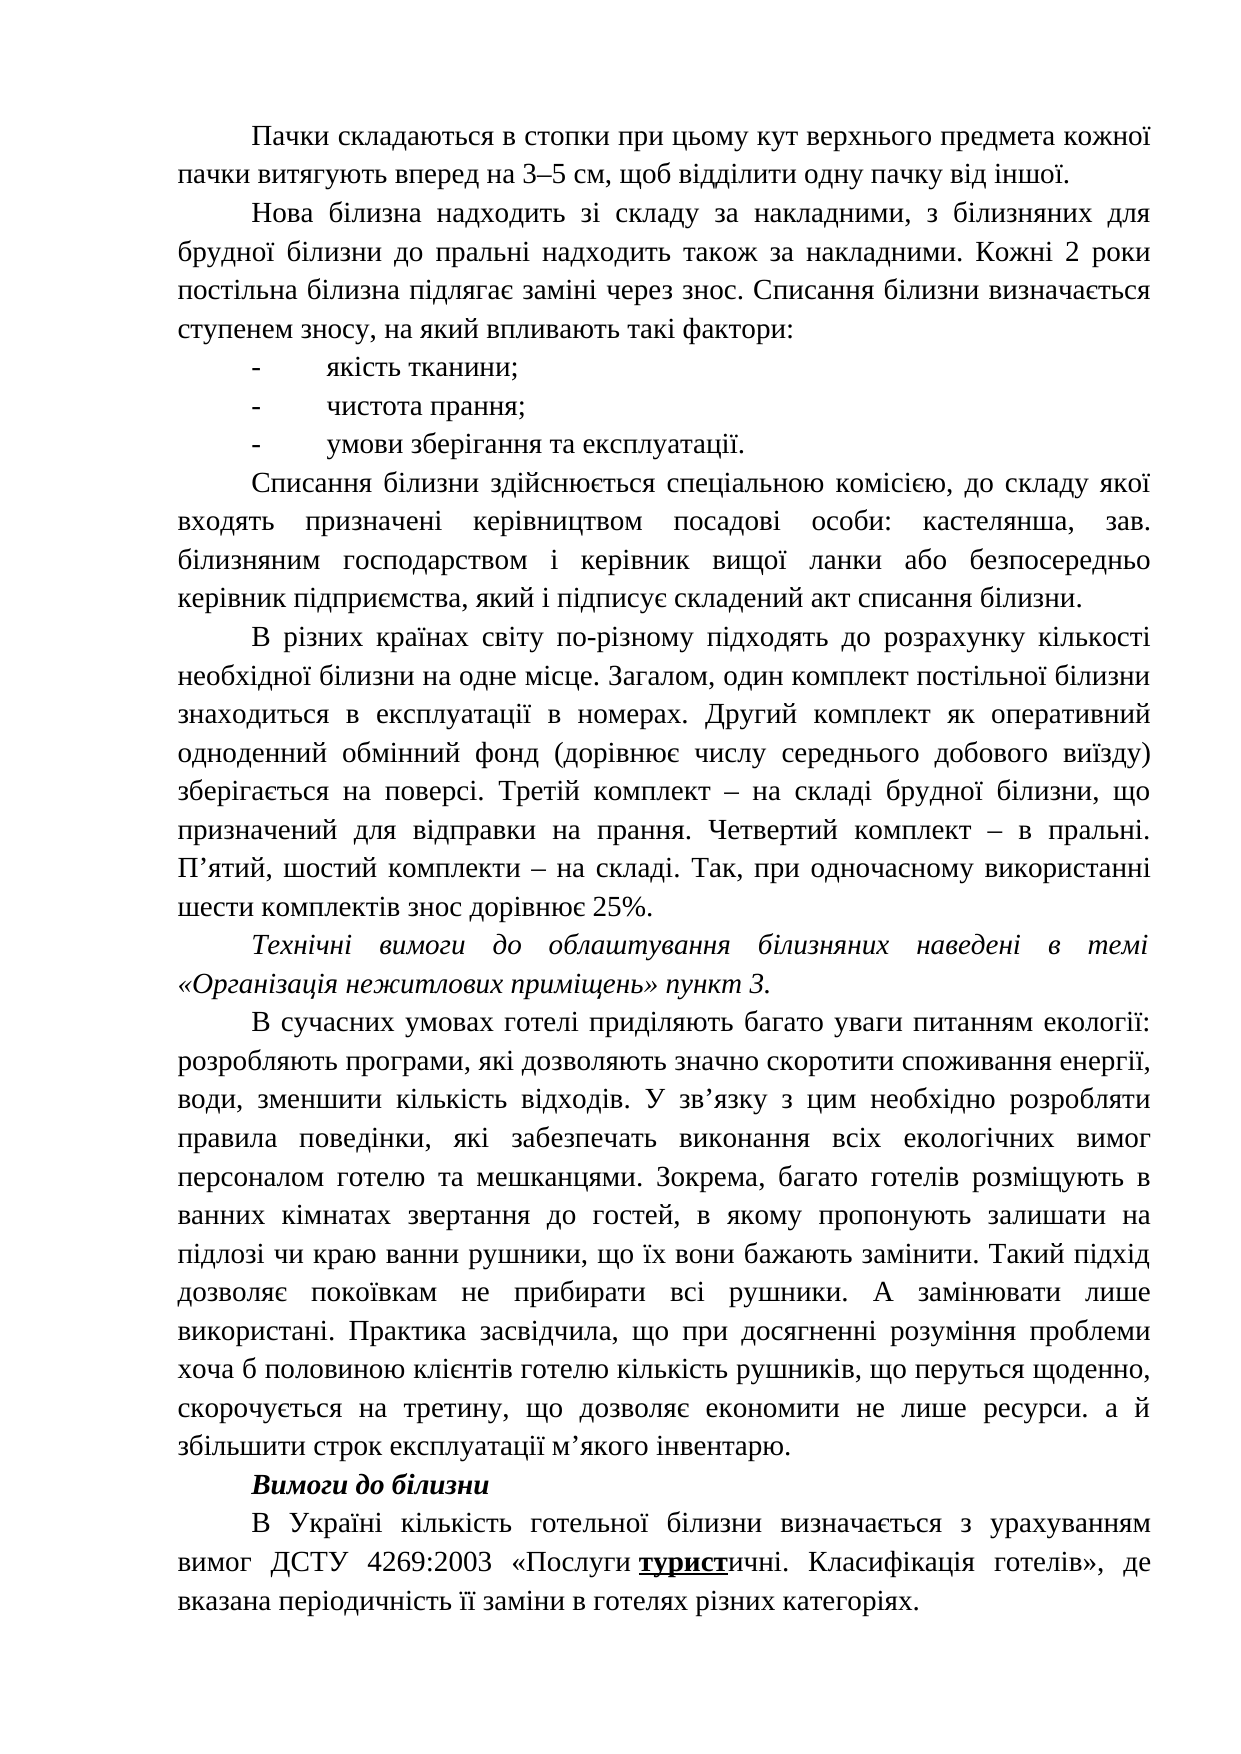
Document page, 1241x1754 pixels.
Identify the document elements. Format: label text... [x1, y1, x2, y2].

text Пачки складаються в стопки при цьому кут верхнього предмета кожної пачки витягують вперед на 3–5 см, щоб відділити одну пачку від іншої. [177, 118, 1152, 190]
text В сучасних умовах готелі приділяють багато уваги питанням екології: розробляють програми, які дозволяють значно скоротити споживання енергії, води, зменшити кількість відходів. У зв’язку з цим необхідно розробляти правила поведінки, які забезпечать виконання всіх екологічних вимог персоналом готелю та мешканцями. Зокрема, багато готелів розміщують в ванних кімнатах звертання до гостей, в якому пропонують залишати на підлозі чи краю ванни рушники, що їх вони бажають замінити. Такий підхід дозволяє покоївкам не прибирати всі рушники. А замінювати лише використані. Практика засвідчила, що при досягненні розуміння проблеми хоча б половиною клієнтів готелю кількість рушників, що перуться щоденно, скорочується на третину, що дозволяє економити не лише ресурси. а й збільшити строк експлуатації м’якого інвентарю. [177, 1004, 1152, 1462]
text Вимоги до білизни [177, 1467, 1152, 1501]
text Нова білизна надходить зі складу за накладними, з білизняних для брудної білизни до пральні надходить також за накладними. Кожні 2 роки постільна білизна підлягає заміні через знос. Списання білизни визначається ступенем зносу, на який впливають такі фактори: [177, 195, 1152, 344]
text - умови зберігання та експлуатації. [177, 426, 1152, 460]
text В Україні кількість готельної білизни визначається з урахуванням вимог ДСТУ 4269:2003 «Послуги туристичні. Класифікація готелів», де вказана періодичність її заміни в готелях різних категоріях. [177, 1506, 1152, 1616]
text Списання білизни здійснюється спеціальною комісією, до складу якої входять призначені керівництвом посадові особи: кастелянша, зав. білизняним господарством і керівник вищої ланки або безпосередньо керівник підприємства, який і підписує складений акт списання білизни. [177, 465, 1152, 614]
text - чистота прання; [177, 388, 1152, 421]
text - якість тканини; [177, 349, 1152, 383]
text В різних країнах світу по-різному підходять до розрахунку кількості необхідної білизни на одне місце. Загалом, один комплект постільної білизни знаходиться в експлуатації в номерах. Другий комплект як оперативний одноденний обмінний фонд (дорівнює числу середнього добового виїзду) зберігається на поверсі. Третій комплект – на складі брудної білизни, що призначений для відправки на прання. Четвертий комплект – в пральні. П’ятий, шостий комплекти – на складі. Так, при одночасному використанні шести комплектів знос дорівнює 25%. [177, 619, 1152, 922]
text Технічні вимоги до облаштування білизняних наведені в темі «Організація нежитлових приміщень» пункт 3. [177, 927, 1152, 999]
